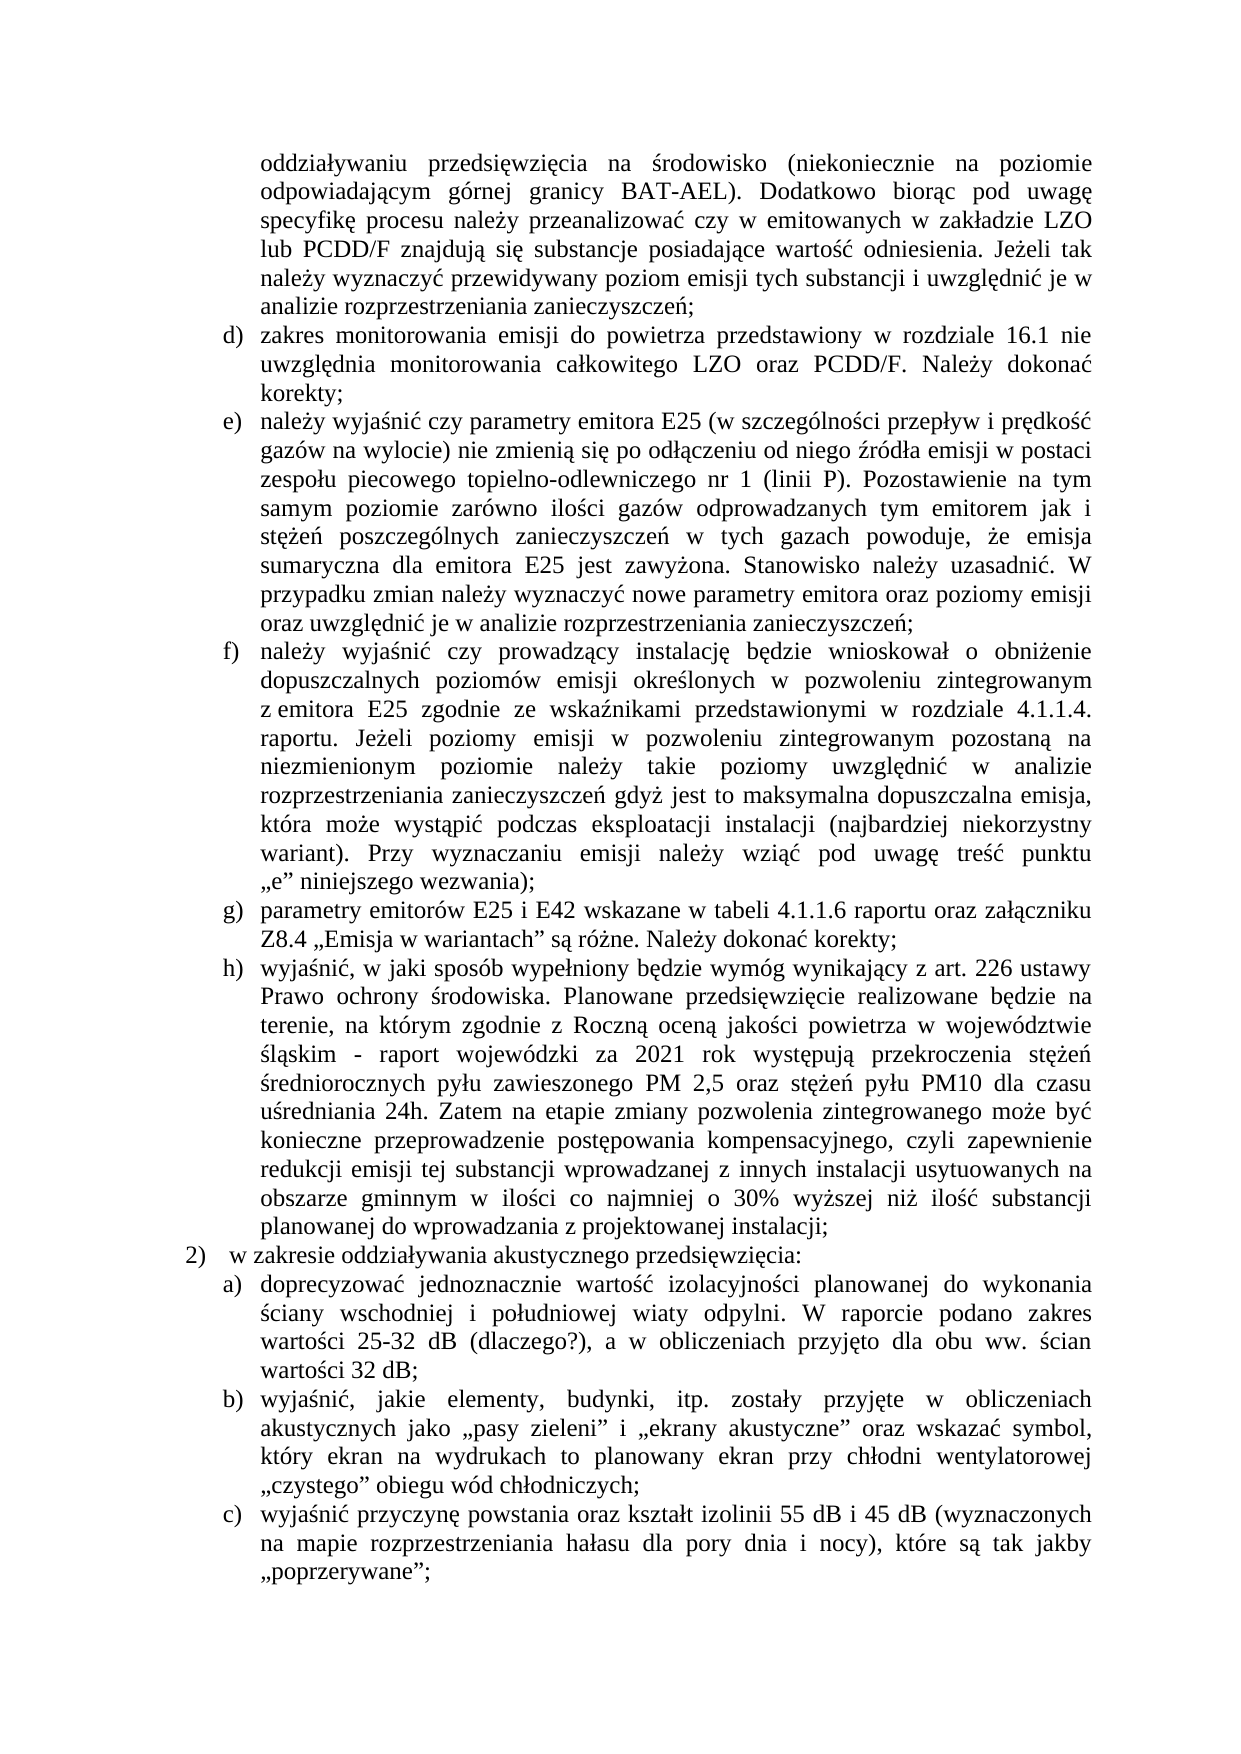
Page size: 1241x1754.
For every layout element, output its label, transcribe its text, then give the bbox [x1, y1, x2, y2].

list należy wyjaśnić czy parametry emitora E25 (w szczególności przepływ i prędkość gazów na wylocie) nie zmienią się po odłączeniu od niego źródła emisji w postaci zespołu piecowego topielno-odlewniczego nr 1 (linii P). Pozostawienie na tym samym poziomie zarówno ilości gazów odprowadzanych tym emitorem jak i stężeń poszczególnych zanieczyszczeń w tych gazach powoduje, że emisja sumaryczna dla emitora E25 jest zawyżona. Stanowisko należy uzasadnić. W przypadku zmian należy wyznaczyć nowe parametry emitora oraz poziomy emisji oraz uwzględnić je w analizie rozprzestrzeniania zanieczyszczeń; [223, 406, 1093, 636]
list wyjaśnić przyczynę powstania oraz kształt izolinii 55 dB i 45 dB (wyznaczonych na mapie rozprzestrzeniania hałasu dla pory dnia i nocy), które są tak jakby „poprzerywane”; [223, 1499, 1093, 1585]
list zakres monitorowania emisji do powietrza przedstawiony w rozdziale 16.1 nie uwzględnia monitorowania całkowitego LZO oraz PCDD/F. Należy dokonać korekty; [223, 320, 1093, 406]
list wyjaśnić, w jaki sposób wypełniony będzie wymóg wynikający z art. 226 ustawy Prawo ochrony środowiska. Planowane przedsięwzięcie realizowane będzie na terenie, na którym zgodnie z Roczną oceną jakości powietrza w województwie śląskim - raport wojewódzki za 2021 rok występują przekroczenia stężeń średniorocznych pyłu zawieszonego PM 2,5 oraz stężeń pyłu PM10 dla czasu uśredniania 24h. Zatem na etapie zmiany pozwolenia zintegrowanego może być konieczne przeprowadzenie postępowania kompensacyjnego, czyli zapewnienie redukcji emisji tej substancji wprowadzanej z innych instalacji usytuowanych na obszarze gminnym w ilości co najmniej o 30% wyższej niż ilość substancji planowanej do wprowadzania z projektowanej instalacji; [223, 953, 1093, 1240]
list należy wyjaśnić czy prowadzący instalację będzie wnioskował o obniżenie dopuszczalnych poziomów emisji określonych w pozwoleniu zintegrowanym z emitora E25 zgodnie ze wskaźnikami przedstawionymi w rozdziale 4.1.1.4. raportu. Jeżeli poziomy emisji w pozwoleniu zintegrowanym pozostaną na niezmienionym poziomie należy takie poziomy uwzględnić w analizie rozprzestrzeniania zanieczyszczeń gdyż jest to maksymalna dopuszczalna emisja, która może wystąpić podczas eksploatacji instalacji (najbardziej niekorzystny wariant). Przy wyznaczaniu emisji należy wziąć pod uwagę treść punktu „e” niniejszego wezwania); [223, 636, 1093, 895]
list w zakresie oddziaływania akustycznego przedsięwzięcia: [185, 1240, 1093, 1269]
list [223, 148, 1093, 320]
list parametry emitorów E25 i E42 wskazane w tabeli 4.1.1.6 raportu oraz załączniku Z8.4 „Emisja w wariantach” są różne. Należy dokonać korekty; [223, 895, 1093, 953]
list wyjaśnić, jakie elementy, budynki, itp. zostały przyjęte w obliczeniach akustycznych jako „pasy zieleni” i „ekrany akustyczne” oraz wskazać symbol, który ekran na wydrukach to planowany ekran przy chłodni wentylatorowej „czystego” obiegu wód chłodniczych; [223, 1384, 1093, 1499]
list doprecyzować jednoznacznie wartość izolacyjności planowanej do wykonania ściany wschodniej i południowej wiaty odpylni. W raporcie podano zakres wartości 25-32 dB (dlaczego?), a w obliczeniach przyjęto dla obu ww. ścian wartości 32 dB; [223, 1269, 1093, 1384]
